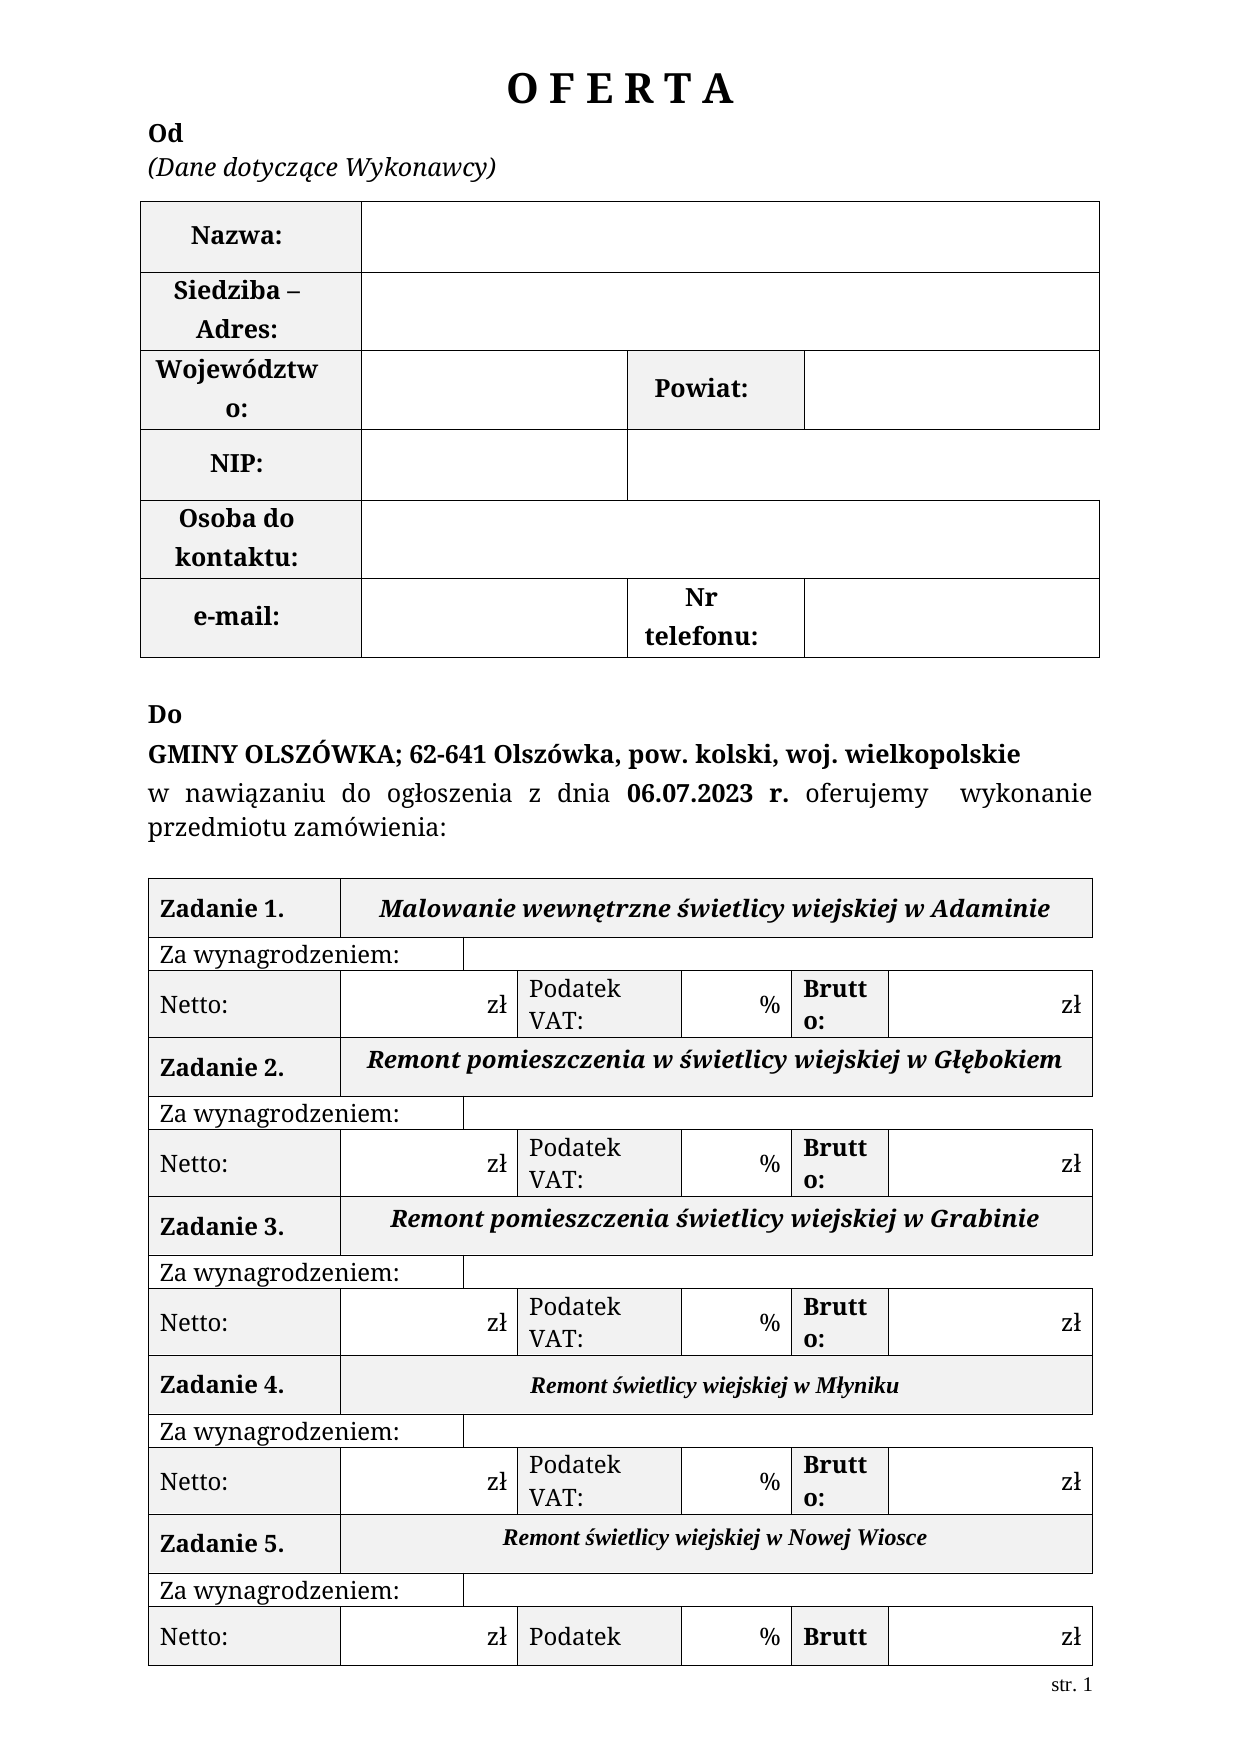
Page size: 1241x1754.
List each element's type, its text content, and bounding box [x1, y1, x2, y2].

table_cell zł [341, 1448, 517, 1513]
text (Dane dotyczące Wykonawcy) [148, 150, 1092, 184]
table_cell Netto: [149, 971, 340, 1037]
table_cell Brutto: [792, 1130, 888, 1196]
table_cell Za wynagrodzeniem: [149, 1574, 463, 1606]
table_cell Siedziba – Adres: [141, 273, 361, 350]
table_cell Nr telefonu: [628, 579, 804, 657]
table_cell Netto: [149, 1130, 340, 1196]
table_cell Remont świetlicy wiejskiej w Młyniku [341, 1356, 1092, 1413]
table_cell Brutto: [792, 971, 888, 1037]
table_cell Za wynagrodzeniem: [149, 938, 463, 970]
table_cell [362, 273, 1099, 350]
text Od [148, 116, 1092, 150]
text w nawiązaniu do ogłoszenia z dnia 06.07.2023 r. oferujemy wykonanie przedmiotu zamówienia: [148, 775, 1092, 843]
text GMINY OLSZÓWKA; 62-641 Olszówka, pow. kolski, woj. wielkopolskie [148, 736, 1092, 770]
table_cell Netto: [149, 1448, 340, 1513]
table_cell Podatek VAT: [518, 1607, 681, 1665]
table_cell Zadanie 2. [149, 1038, 340, 1096]
table_cell Brutto: [792, 1289, 888, 1354]
table_cell Województwo: [141, 351, 361, 429]
table_cell [362, 430, 627, 500]
table_cell Za wynagrodzeniem: [149, 1097, 463, 1129]
table_cell zł [889, 1289, 1092, 1354]
table_cell zł [889, 971, 1092, 1037]
table_cell Osoba do kontaktu: [141, 501, 361, 578]
table_cell Podatek VAT: [518, 971, 681, 1037]
table_cell e-mail: [141, 579, 361, 657]
table_cell zł [341, 1130, 517, 1196]
table_cell % [682, 1289, 791, 1354]
table_cell % [682, 971, 791, 1037]
table_cell Powiat: [628, 351, 804, 429]
text Do [148, 697, 1092, 731]
table_cell [362, 579, 627, 657]
table_cell Zadanie 4. [149, 1356, 340, 1413]
table_cell Podatek VAT: [518, 1289, 681, 1354]
table_cell NIP: [141, 430, 361, 500]
table_header Malowanie wewnętrzne świetlicy wiejskiej w Adaminie [341, 879, 1092, 937]
table_cell [362, 351, 627, 429]
table_cell Za wynagrodzeniem: [149, 1415, 463, 1447]
table_header Nazwa: [141, 202, 361, 272]
table_header Zadanie 1. [149, 879, 340, 937]
table_cell Podatek VAT: [518, 1448, 681, 1513]
table_header [362, 202, 1099, 272]
table_cell [805, 351, 1099, 429]
table_cell Zadanie 5. [149, 1515, 340, 1572]
table_cell % [682, 1607, 791, 1665]
table_cell % [682, 1130, 791, 1196]
table_cell zł [889, 1607, 1092, 1665]
table_cell zł [889, 1448, 1092, 1513]
table_cell Za wynagrodzeniem: [149, 1256, 463, 1288]
table_cell zł [341, 1289, 517, 1354]
table_cell zł [341, 971, 517, 1037]
table_cell Remont świetlicy wiejskiej w Nowej Wiosce [341, 1515, 1092, 1572]
table_cell [805, 579, 1099, 657]
table_cell Remont pomieszczenia w świetlicy wiejskiej w Głębokiem [341, 1038, 1092, 1096]
table_cell Brutto: [792, 1448, 888, 1513]
table_cell zł [889, 1130, 1092, 1196]
table_cell Remont pomieszczenia świetlicy wiejskiej w Grabinie [341, 1197, 1092, 1254]
table_cell Netto: [149, 1289, 340, 1354]
text O F E R T A [148, 59, 1092, 116]
table_cell [362, 501, 1099, 578]
table_cell zł [341, 1607, 517, 1665]
table_cell Brutto: [792, 1607, 888, 1665]
table_cell Podatek VAT: [518, 1130, 681, 1196]
table_cell Netto: [149, 1607, 340, 1665]
table_cell % [682, 1448, 791, 1513]
table_cell Zadanie 3. [149, 1197, 340, 1254]
